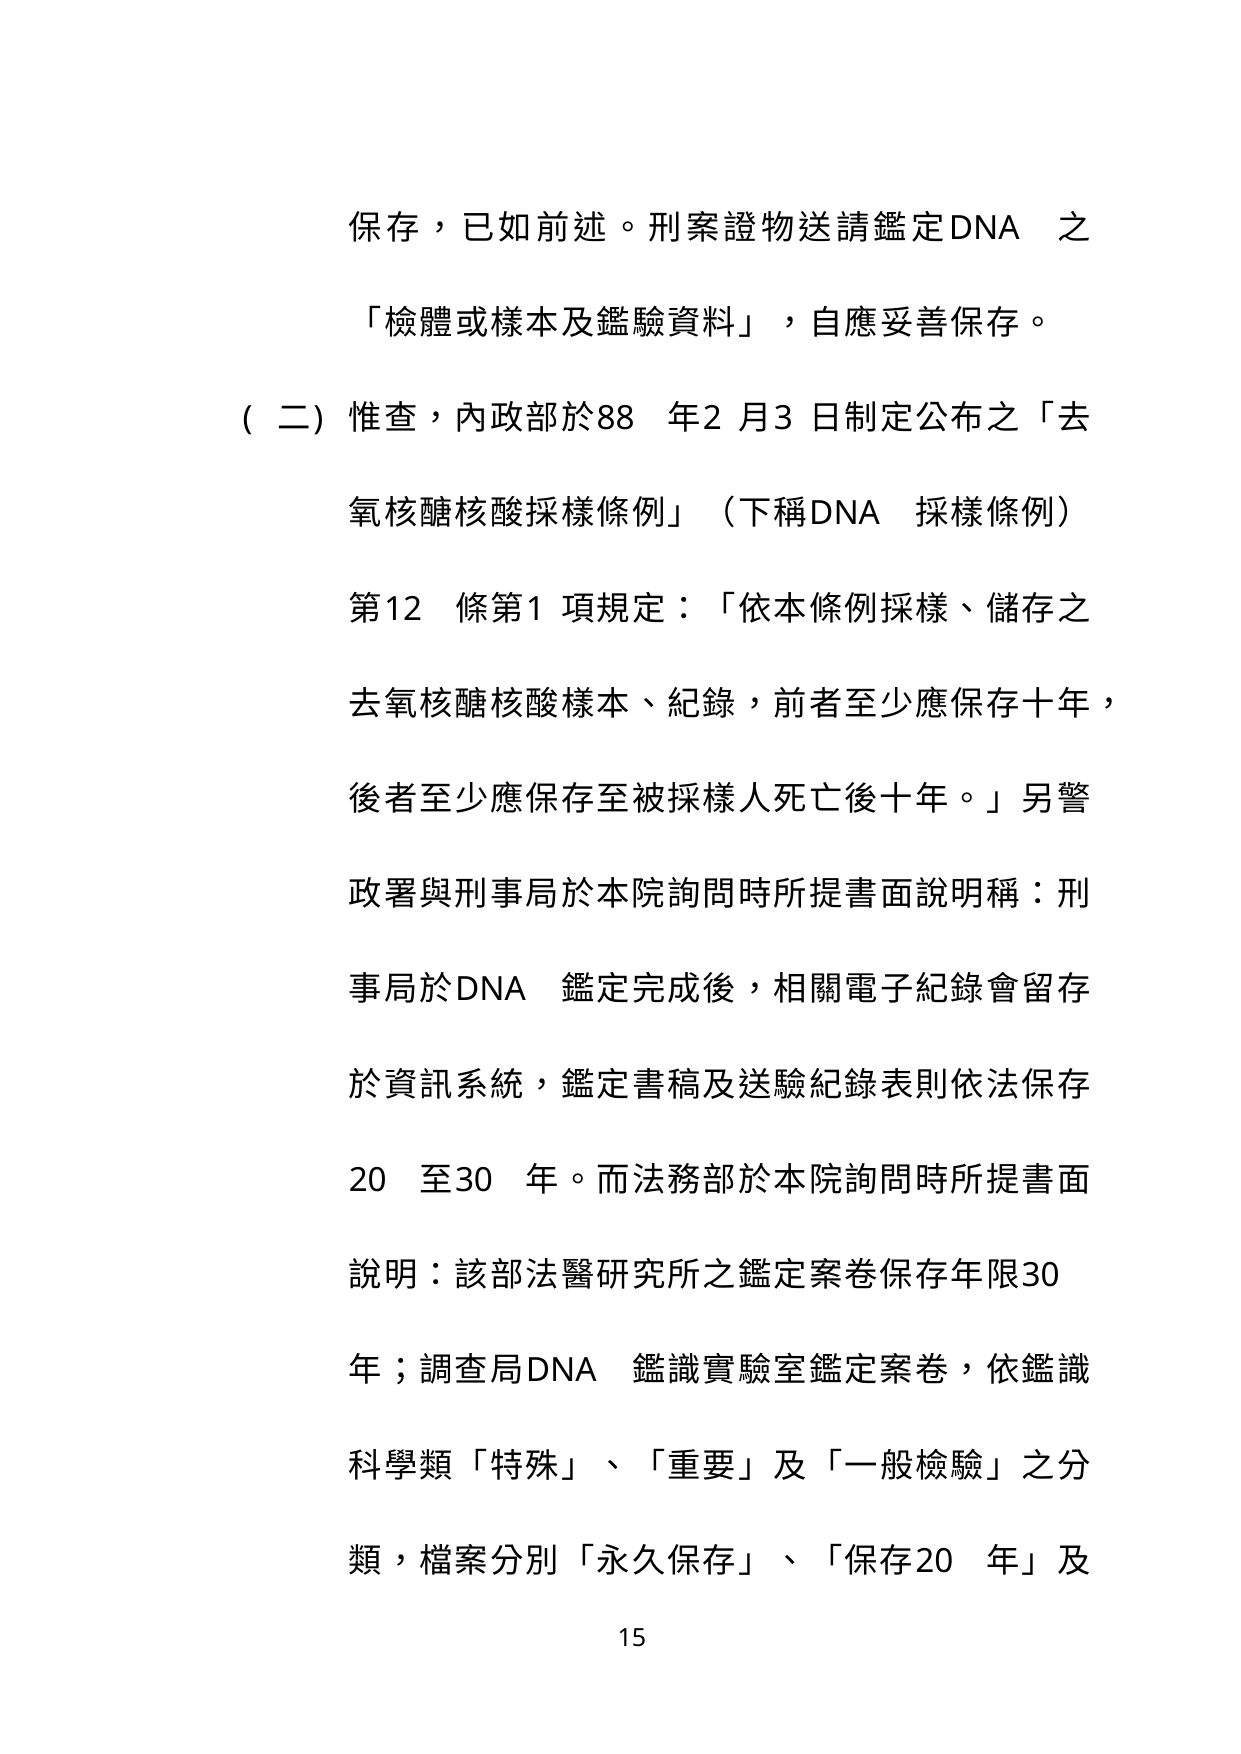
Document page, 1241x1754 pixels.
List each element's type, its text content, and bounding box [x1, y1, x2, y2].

subtitle 依DNA鑑定條例第2條規定，刑事案件判決確定後，仍可聲請就政府機關保管之證物或檢體進行DNA鑑定；又依「機關檔案保存年限及銷毀辦法」第3條第7款及「檢察類檔案保存年限基準表」規定，判處死刑、無期徒刑案卷，應永久保存，已如前述。刑案證物送請鑑定DNA之「檢體或樣本及鑑驗資料」，自應妥善保存。 [242, 177, 1092, 368]
